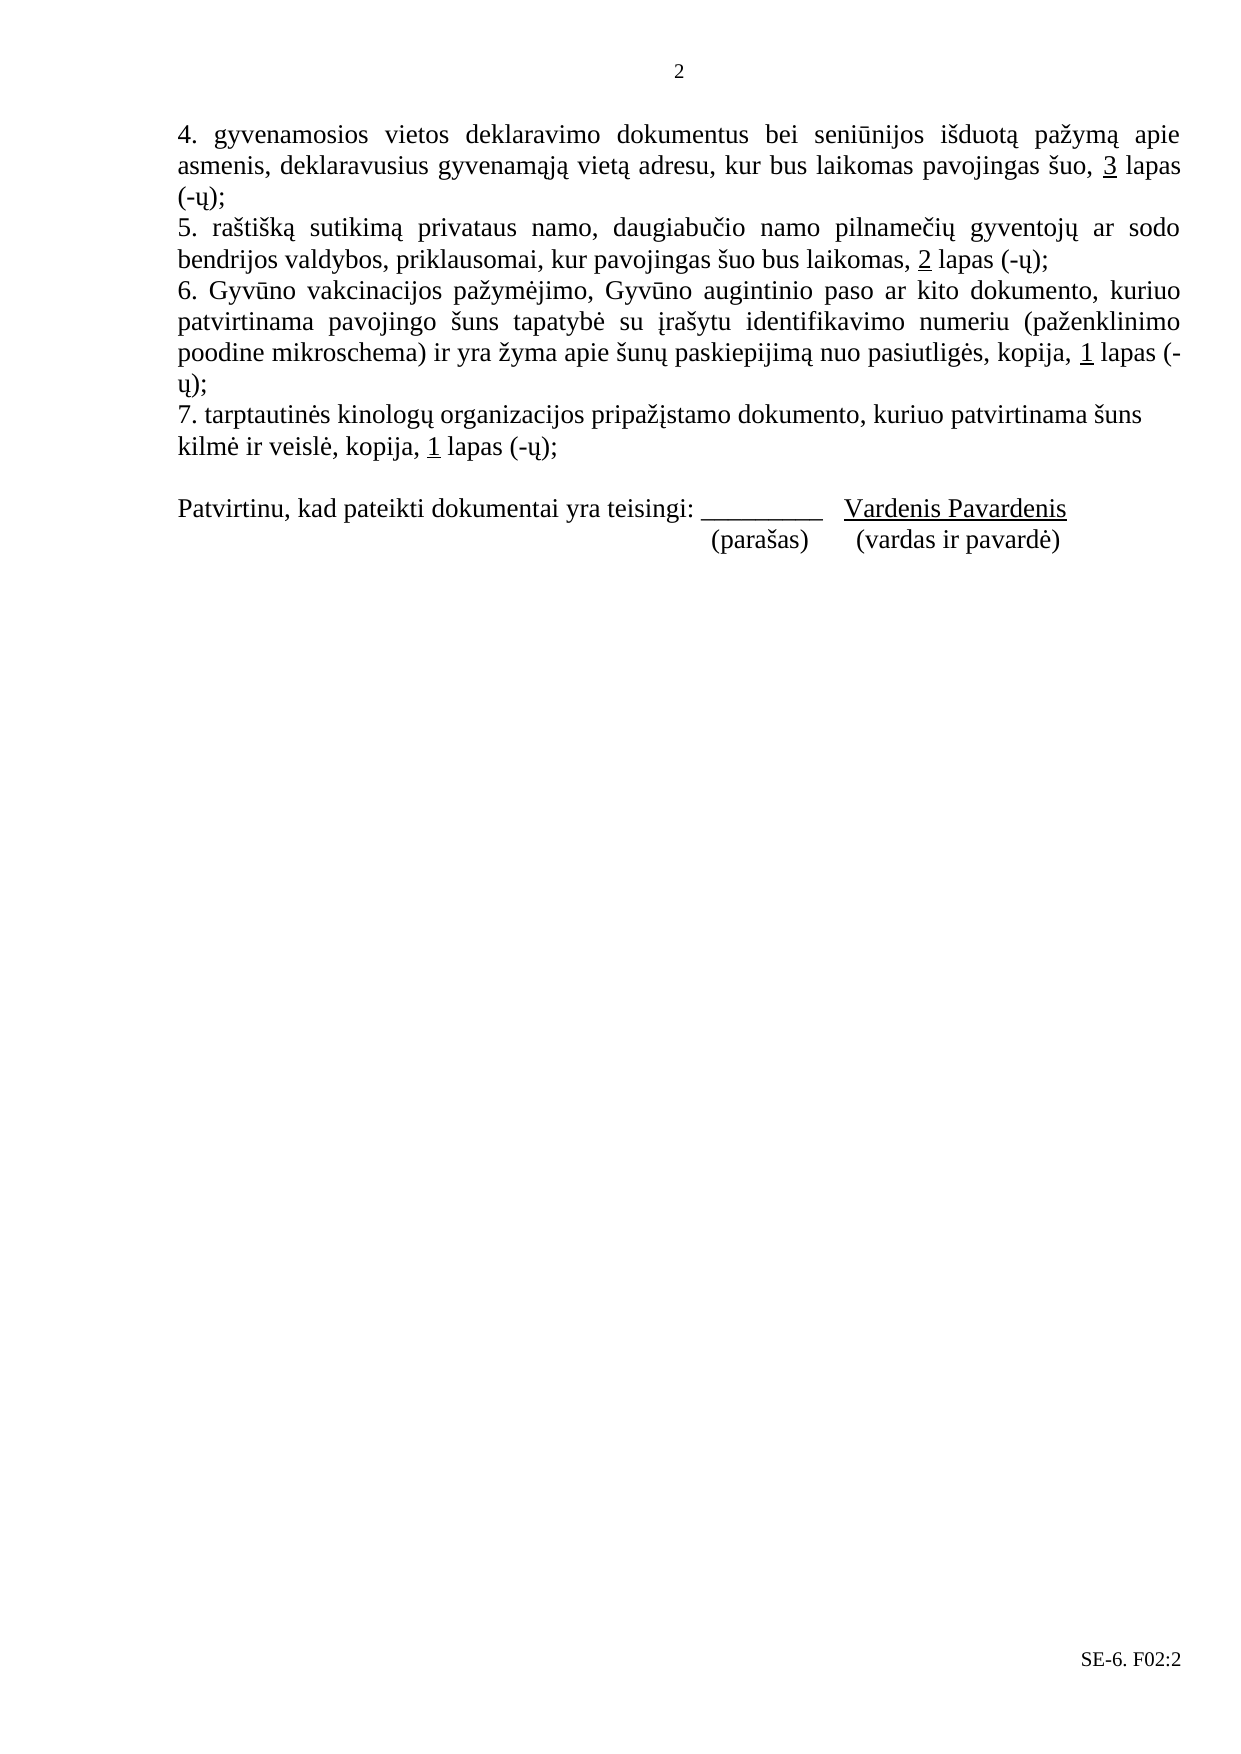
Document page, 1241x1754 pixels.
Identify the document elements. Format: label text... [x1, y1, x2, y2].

text 5. raštišką sutikimą privataus namo, daugiabučio namo pilnamečių gyventojų ar sodo bendrijos valdybos, priklausomai, kur pavojingas šuo bus laikomas, 2 lapas (-ų); [177, 212, 1181, 274]
text 7. tarptautinės kinologų organizacijos pripažįstamo dokumento, kuriuo patvirtinama šuns kilmė ir veislė, kopija, 1 lapas (-ų); [177, 398, 1181, 461]
text Patvirtinu, kad pateikti dokumentai yra teisingi: _________ Vardenis Pavardenis [177, 492, 1181, 523]
text 4. gyvenamosios vietos deklaravimo dokumentus bei seniūnijos išduotą pažymą apie asmenis, deklaravusius gyvenamąją vietą adresu, kur bus laikomas pavojingas šuo, 3 lapas (-ų); [177, 118, 1181, 212]
text 6. Gyvūno vakcinacijos pažymėjimo, Gyvūno augintinio paso ar kito dokumento, kuriuo patvirtinama pavojingo šuns tapatybė su įrašytu identifikavimo numeriu (paženklinimo poodine mikroschema) ir yra žyma apie šunų paskiepijimą nuo pasiutligės, kopija, 1 lapas (-ų); [177, 274, 1181, 398]
text (parašas) (vardas ir pavardė) [177, 523, 1181, 554]
